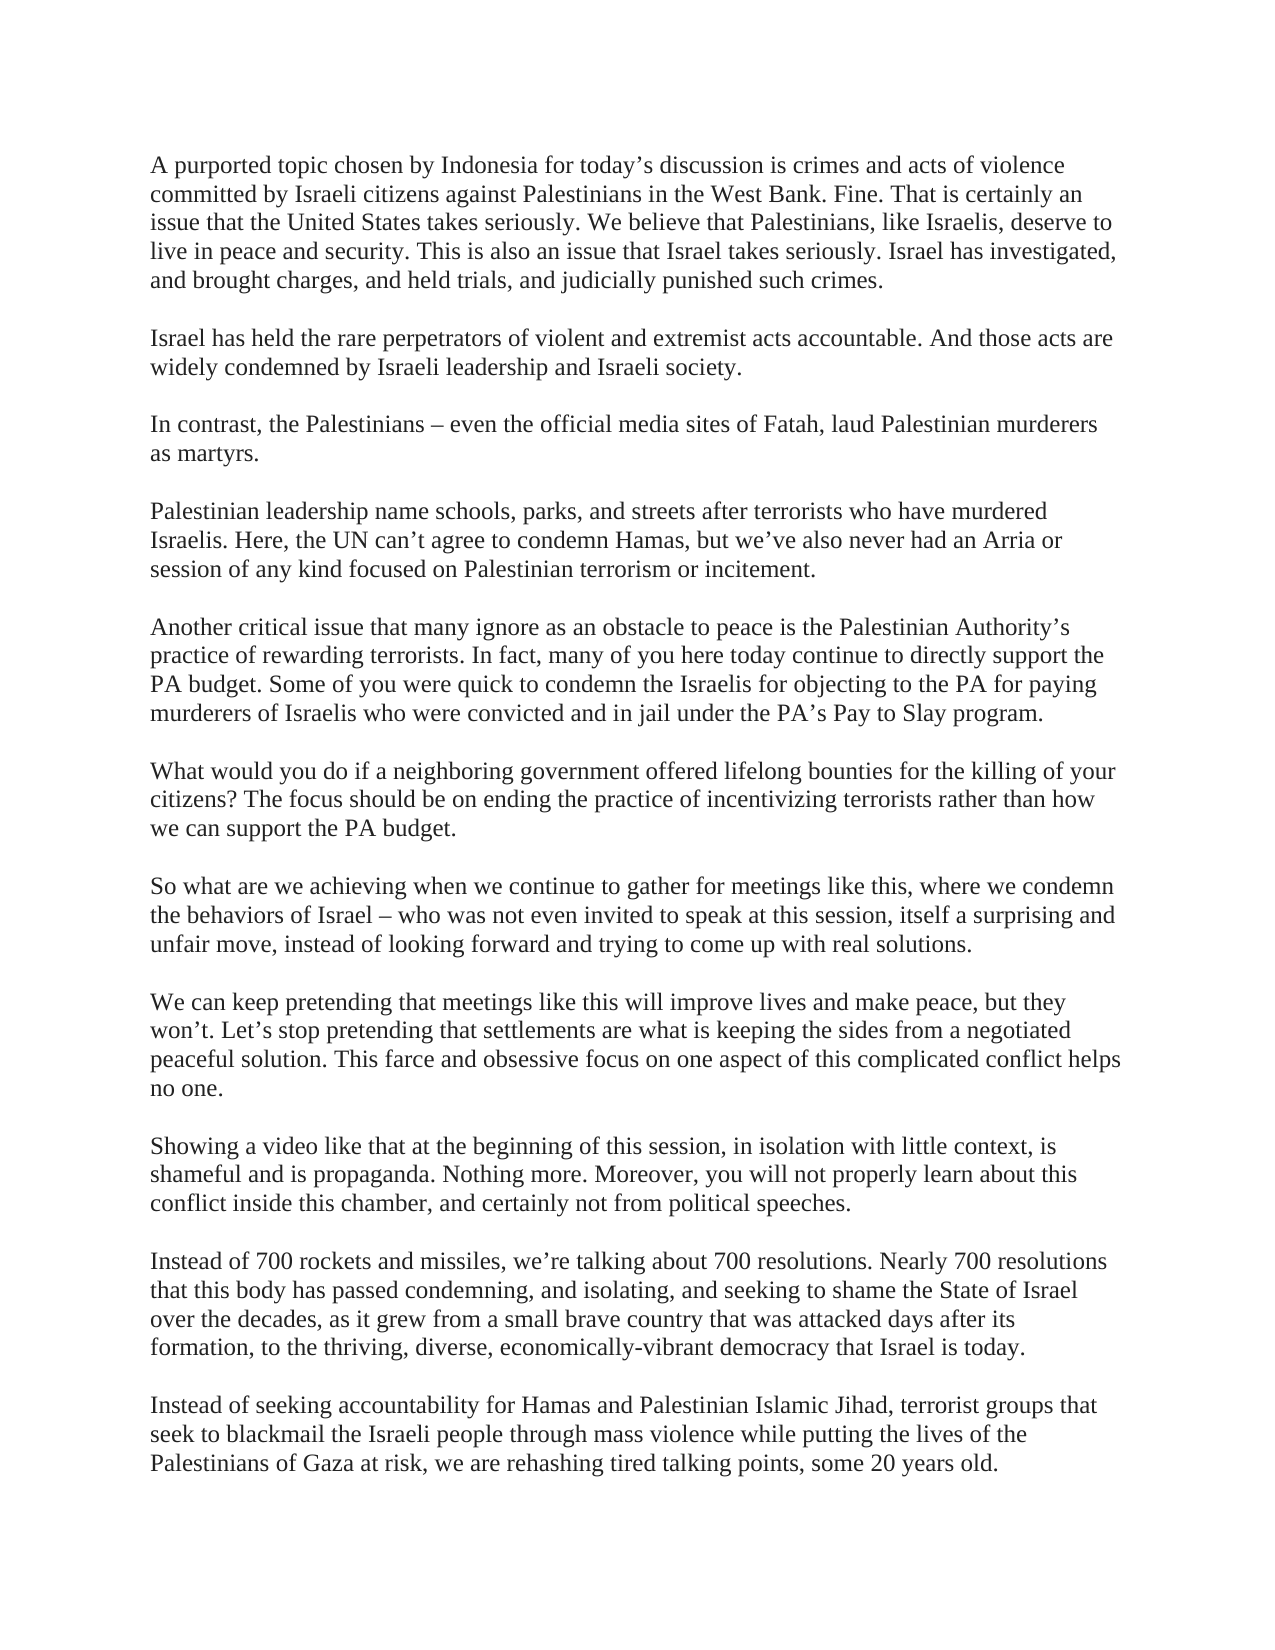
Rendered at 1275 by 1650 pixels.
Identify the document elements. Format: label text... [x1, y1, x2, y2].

text Instead of 700 rockets and missiles, we’re talking about 700 resolutions. Nearly 700 resolutions that this body has passed condemning, and isolating, and seeking to shame the State of Israel over the decades, as it grew from a small brave country that was attacked days after its formation, to the thriving, diverse, economically-vibrant democracy that Israel is today. [150, 1246, 1125, 1361]
text Palestinian leadership name schools, parks, and streets after terrorists who have murdered Israelis. Here, the UN can’t agree to condemn Hamas, but we’ve also never had an Arria or session of any kind focused on Palestinian terrorism or incitement. [150, 496, 1125, 582]
text Showing a video like that at the beginning of this session, in isolation with little context, is shameful and is propaganda. Nothing more. Moreover, you will not properly learn about this conflict inside this chamber, and certainly not from political speeches. [150, 1131, 1125, 1217]
text So what are we achieving when we continue to gather for meetings like this, where we condemn the behaviors of Israel – who was not even invited to speak at this session, itself a surprising and unfair move, instead of looking forward and trying to come up with real solutions. [150, 871, 1125, 957]
text Another critical issue that many ignore as an obstacle to peace is the Palestinian Authority’s practice of rewarding terrorists. In fact, many of you here today continue to directly support the PA budget. Some of you were quick to condemn the Israelis for objecting to the PA for paying murderers of Israelis who were convicted and in jail under the PA’s Pay to Slay program. [150, 612, 1125, 727]
text In contrast, the Palestinians – even the official media sites of Fatah, laud Palestinian murderers as martyrs. [150, 409, 1125, 467]
text Instead of seeking accountability for Hamas and Palestinian Islamic Jihad, terrorist groups that seek to blackmail the Israeli people through mass violence while putting the lives of the Palestinians of Gaza at risk, we are rehashing tired talking points, some 20 years old. [150, 1390, 1125, 1477]
text What would you do if a neighboring government offered lifelong bounties for the killing of your citizens? The focus should be on ending the practice of incentivizing terrorists rather than how we can support the PA budget. [150, 756, 1125, 842]
text A purported topic chosen by Indonesia for today’s discussion is crimes and acts of violence committed by Israeli citizens against Palestinians in the West Bank. Fine. That is certainly an issue that the United States takes seriously. We believe that Palestinians, like Israelis, deserve to live in peace and security. This is also an issue that Israel takes seriously. Israel has investigated, and brought charges, and held trials, and judicially punished such crimes. [150, 150, 1125, 294]
text We can keep pretending that meetings like this will improve lives and make peace, but they won’t. Let’s stop pretending that settlements are what is keeping the sides from a negotiated peaceful solution. This farce and obsessive focus on one aspect of this complicated conflict helps no one. [150, 987, 1125, 1102]
text Israel has held the rare perpetrators of violent and extremist acts accountable. And those acts are widely condemned by Israeli leadership and Israeli society. [150, 323, 1125, 380]
